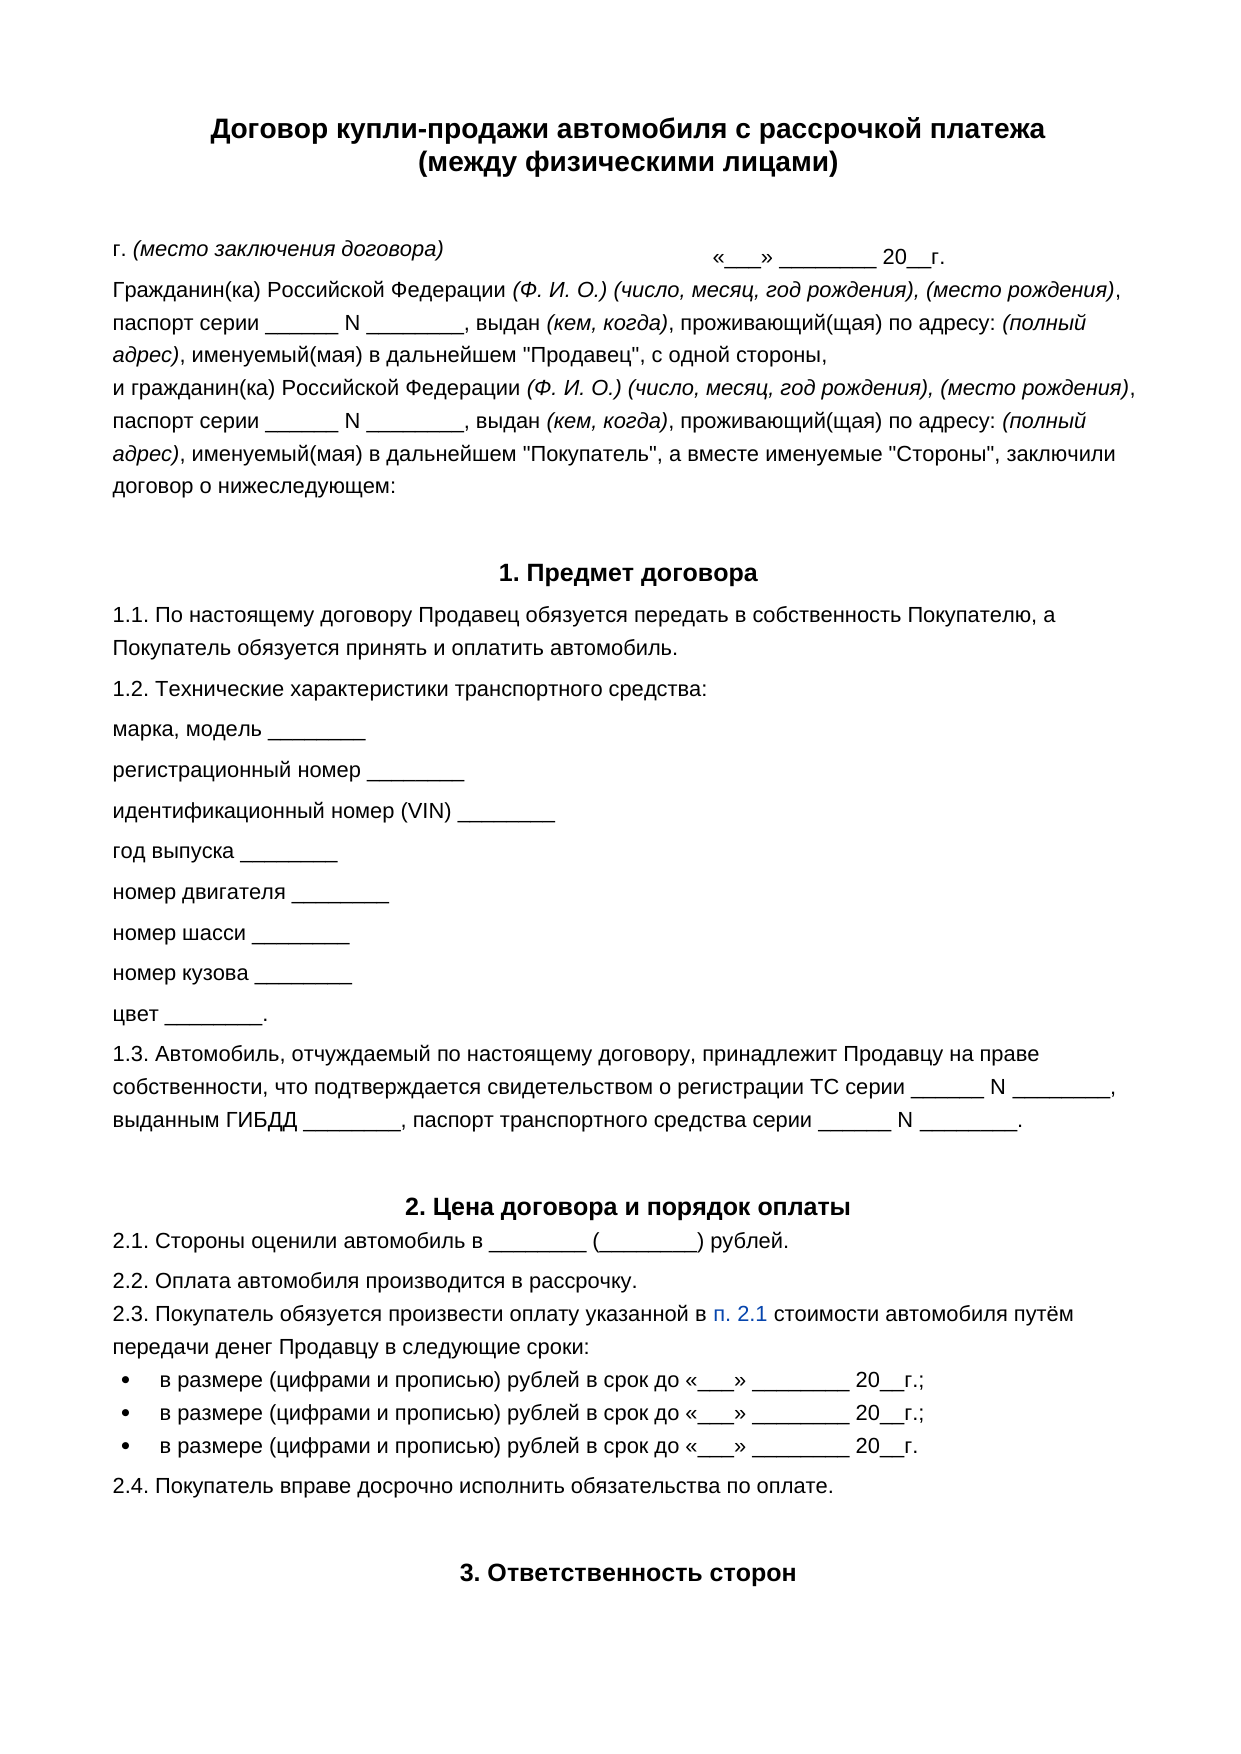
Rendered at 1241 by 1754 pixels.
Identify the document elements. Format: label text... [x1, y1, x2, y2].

text 2.3. Покупатель обязуется произвести оплату указанной в п. 2.1 стоимости автомобиля путём передачи денег Продавцу в следующие сроки: [112, 1294, 1144, 1359]
text 1.3. Автомобиль, отчуждаемый по настоящему договору, принадлежит Продавцу на праве собственности, что подтверждается свидетельством о регистрации ТС серии ______ N ________, выданным ГИБДД ________, паспорт транспортного средства серии ______ N ________. [112, 1034, 1144, 1132]
text цвет ________. [112, 993, 1144, 1026]
text Гражданин(ка) Российской Федерации (Ф. И. О.) (число, месяц, год рождения), (место рождения), паспорт серии ______ N ________, выдан (кем, когда), проживающий(щая) по адресу: (полный адрес), именуемый(мая) в дальнейшем "Продавец", с одной стороны, [112, 269, 1144, 367]
list в размере (цифрами и прописью) рублей в срок до «___» ________ 20__г.; [122, 1392, 1144, 1425]
list в размере (цифрами и прописью) рублей в срок до «___» ________ 20__г. [122, 1425, 1144, 1458]
text 1. Предмет договора [112, 558, 1144, 587]
text номер шасси ________ [112, 912, 1144, 944]
text номер кузова ________ [112, 952, 1144, 985]
text идентификационный номер (VIN) ________ [112, 790, 1144, 823]
text 2. Цена договора и порядок оплаты [112, 1191, 1144, 1220]
text 1.2. Технические характеристики транспортного средства: [112, 668, 1144, 701]
text регистрационный номер ________ [112, 749, 1144, 782]
text номер двигателя ________ [112, 871, 1144, 904]
text 2.4. Покупатель вправе досрочно исполнить обязательства по оплате. [112, 1466, 1144, 1498]
text Договор купли-продажи автомобиля с рассрочкой платежа (между физическими лицами) [112, 112, 1144, 177]
table_header «___» ________ 20__г. [549, 228, 945, 269]
text 1.1. По настоящему договору Продавец обязуется передать в собственность Покупателю, а Покупатель обязуется принять и оплатить автомобиль. [112, 594, 1144, 660]
text 2.2. Оплата автомобиля производится в рассрочку. [112, 1261, 1144, 1294]
text 3. Ответственность сторон [112, 1558, 1144, 1586]
text и гражданин(ка) Российской Федерации (Ф. И. О.) (число, месяц, год рождения), (место рождения), паспорт серии ______ N ________, выдан (кем, когда), проживающий(щая) по адресу: (полный адрес), именуемый(мая) в дальнейшем "Покупатель", а вместе именуемые "Стороны", заключили договор о нижеследующем: [112, 367, 1144, 499]
text марка, модель ________ [112, 709, 1144, 741]
table_header г. (место заключения договора) [113, 228, 548, 269]
list в размере (цифрами и прописью) рублей в срок до «___» ________ 20__г.; [122, 1359, 1144, 1392]
text 2.1. Стороны оценили автомобиль в ________ (________) рублей. [112, 1220, 1144, 1253]
text год выпуска ________ [112, 831, 1144, 863]
